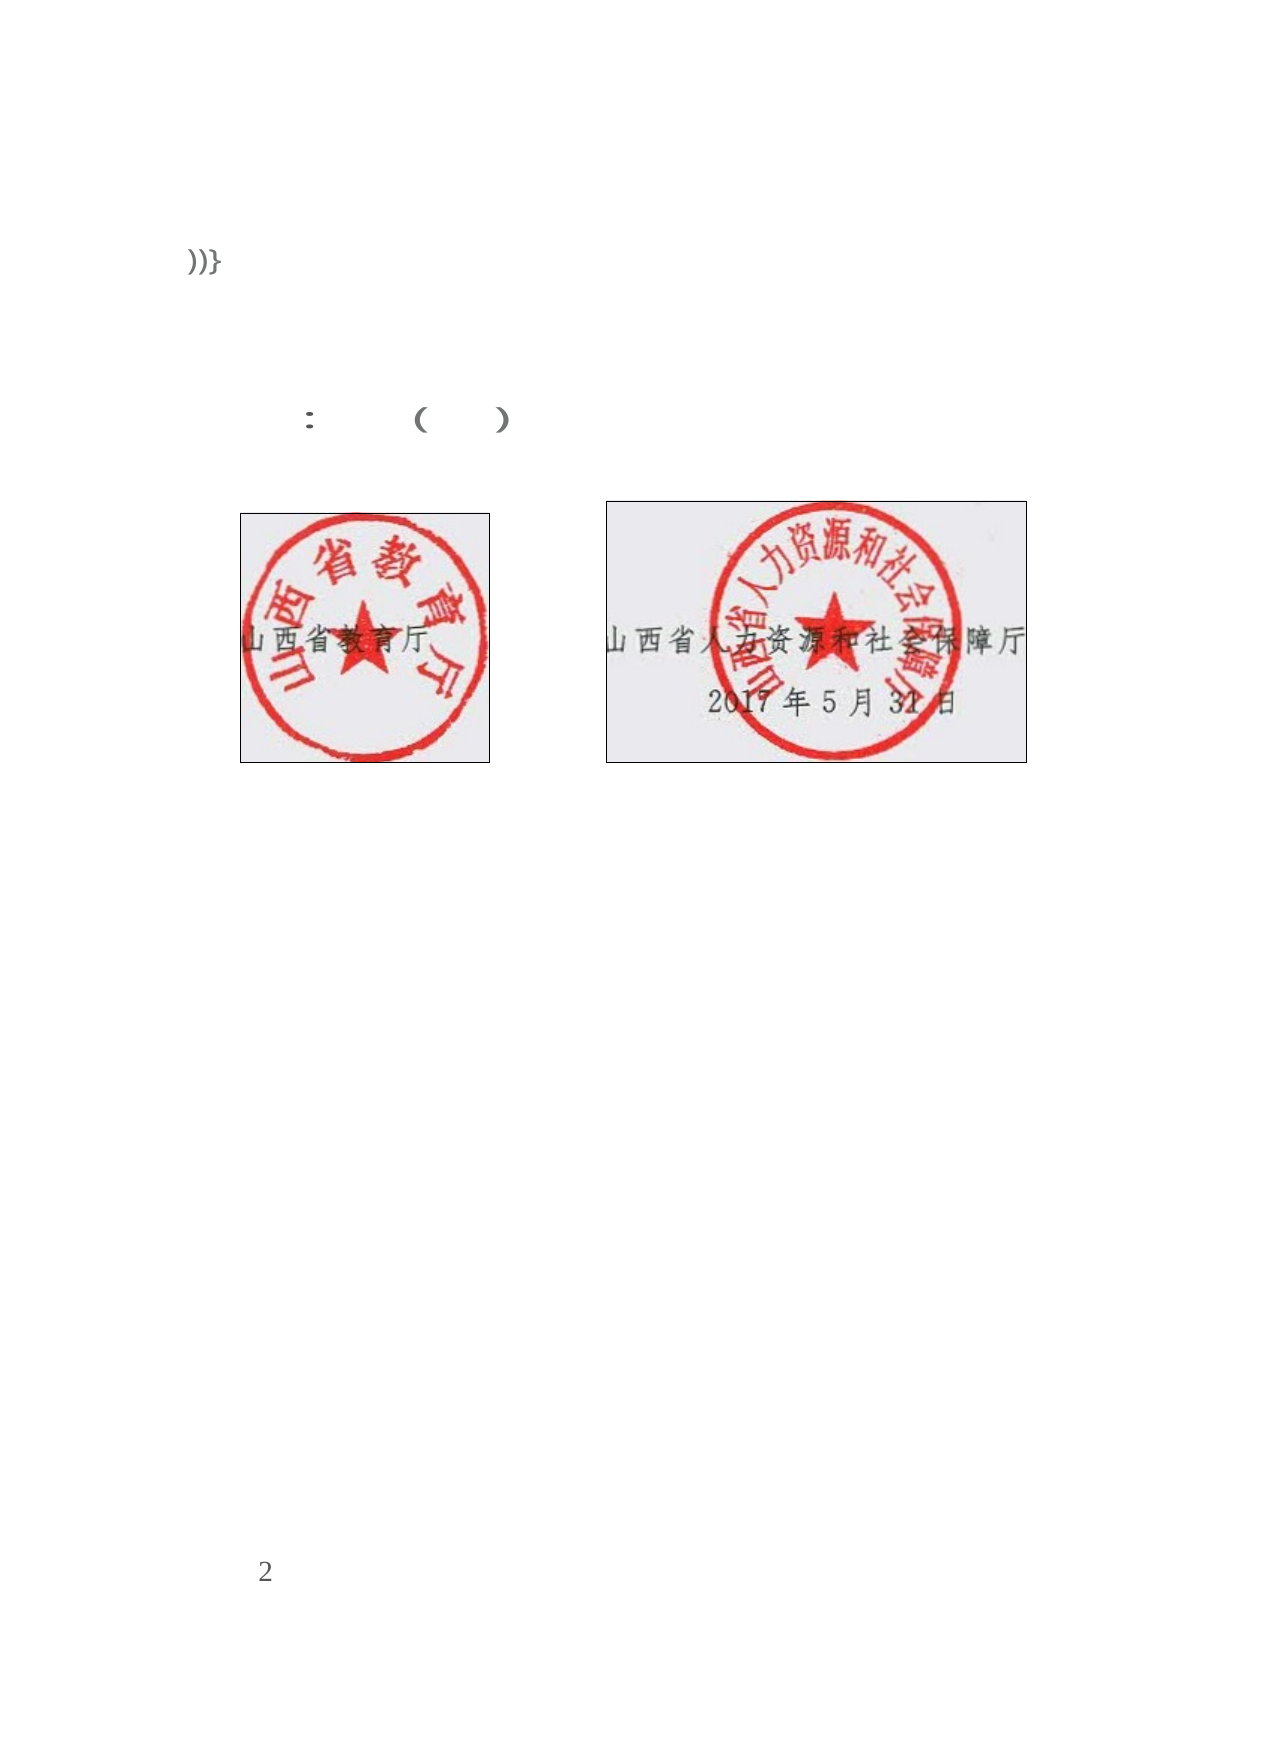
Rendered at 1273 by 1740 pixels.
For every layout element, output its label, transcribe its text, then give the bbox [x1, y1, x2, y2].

picture [607, 502, 1026, 762]
text : ( ) [302, 396, 1096, 432]
text ))} [187, 238, 1096, 273]
picture [241, 514, 489, 762]
